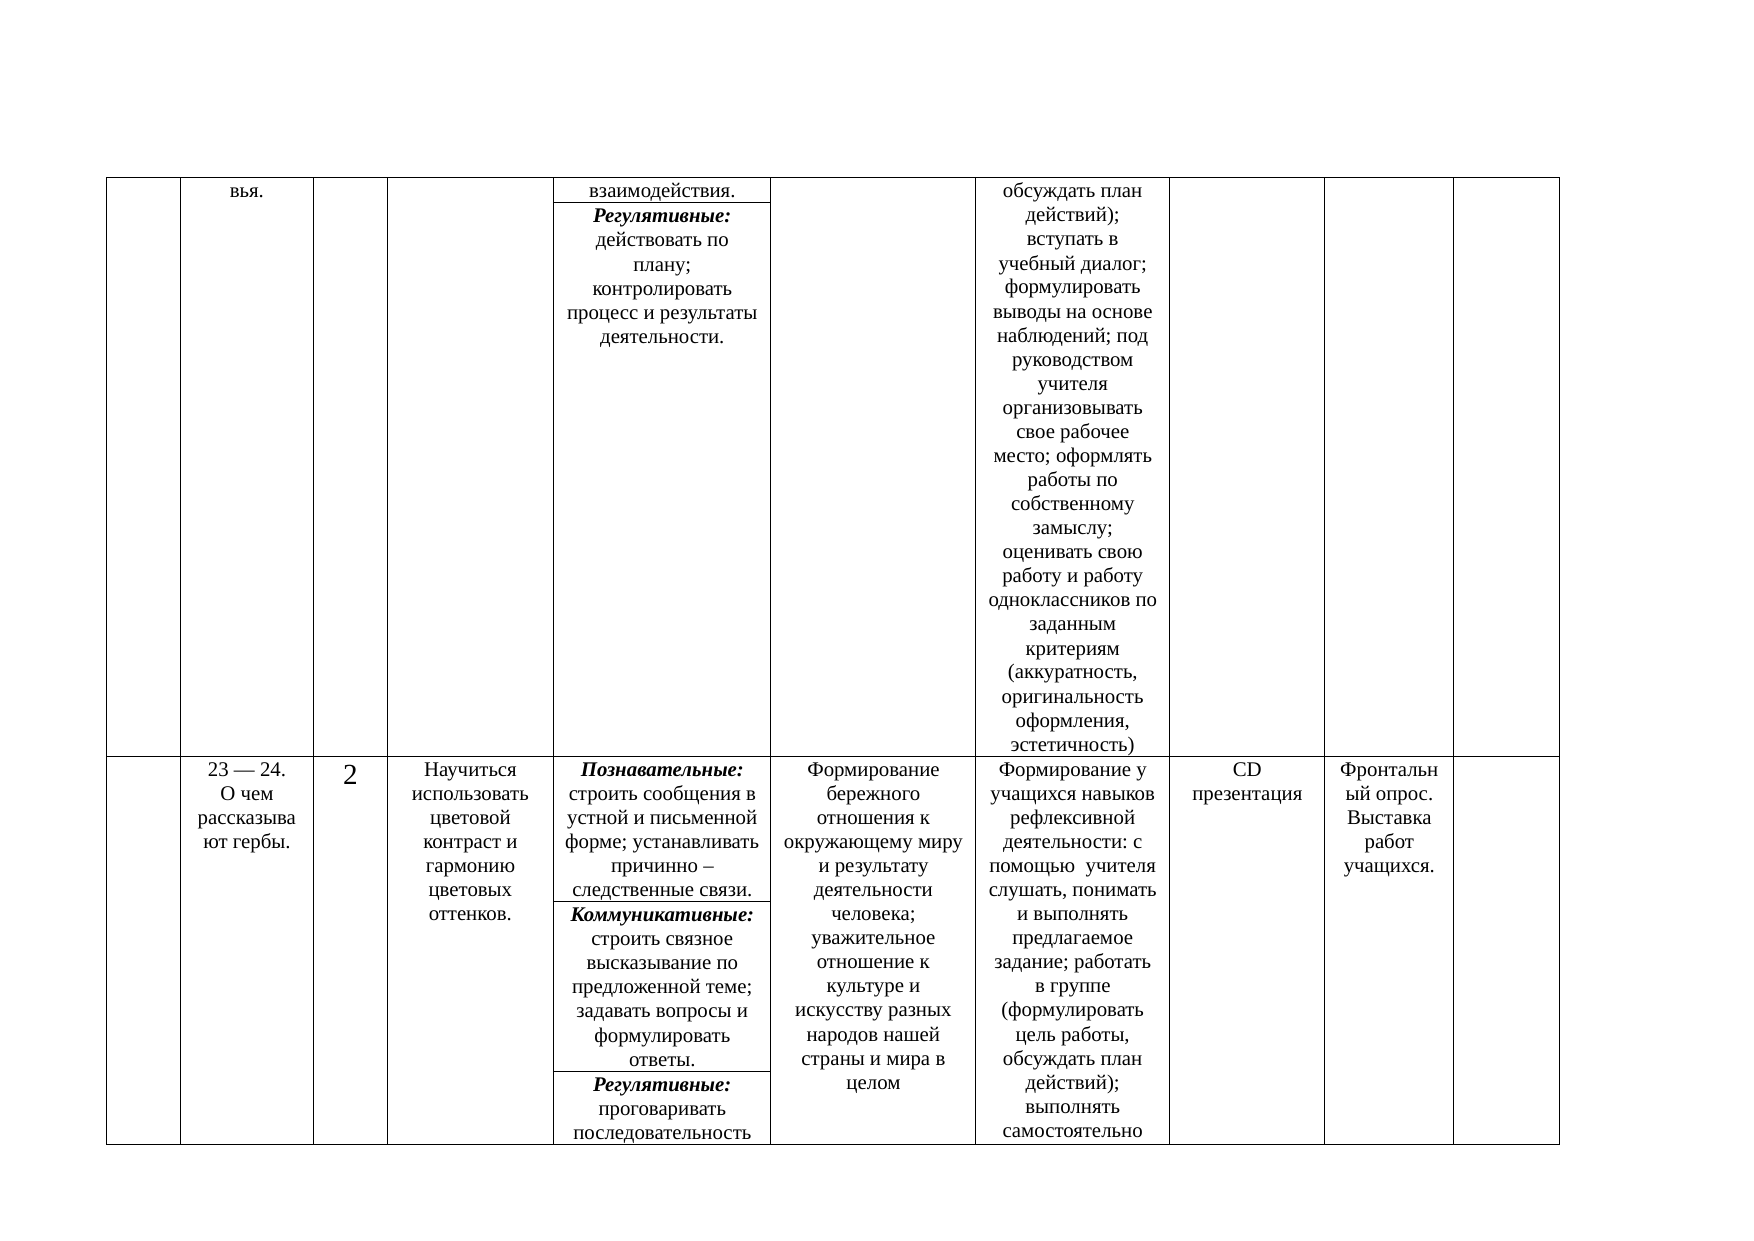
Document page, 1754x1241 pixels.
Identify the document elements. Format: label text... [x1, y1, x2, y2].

table_cell CD презентация [1170, 757, 1324, 1144]
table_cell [771, 757, 975, 1144]
table_cell 23 — 24. О чем рассказывают гербы. [181, 757, 313, 1144]
table_cell [1454, 757, 1559, 1144]
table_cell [554, 1072, 770, 1144]
table_cell Научиться использовать цветовой контраст и гармонию цветовых оттенков. [388, 757, 553, 1144]
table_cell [554, 178, 770, 202]
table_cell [976, 757, 1169, 1144]
table_cell Фронтальный опрос. Выставка работ учащихся. [1325, 757, 1453, 1144]
table_cell [107, 757, 180, 1144]
table_cell Регулятивные: действовать по плану; контролировать процесс и результаты деятельности. [554, 203, 770, 756]
table_cell Познавательные: строить сообщения в устной и письменной форме; устанавливать причинно – следственные связи. [554, 757, 770, 901]
table_cell 2 [314, 757, 387, 1144]
table_cell Коммуникативные: строить связное высказывание по предложенной теме; задавать вопросы и формулировать ответы. [554, 902, 770, 1071]
